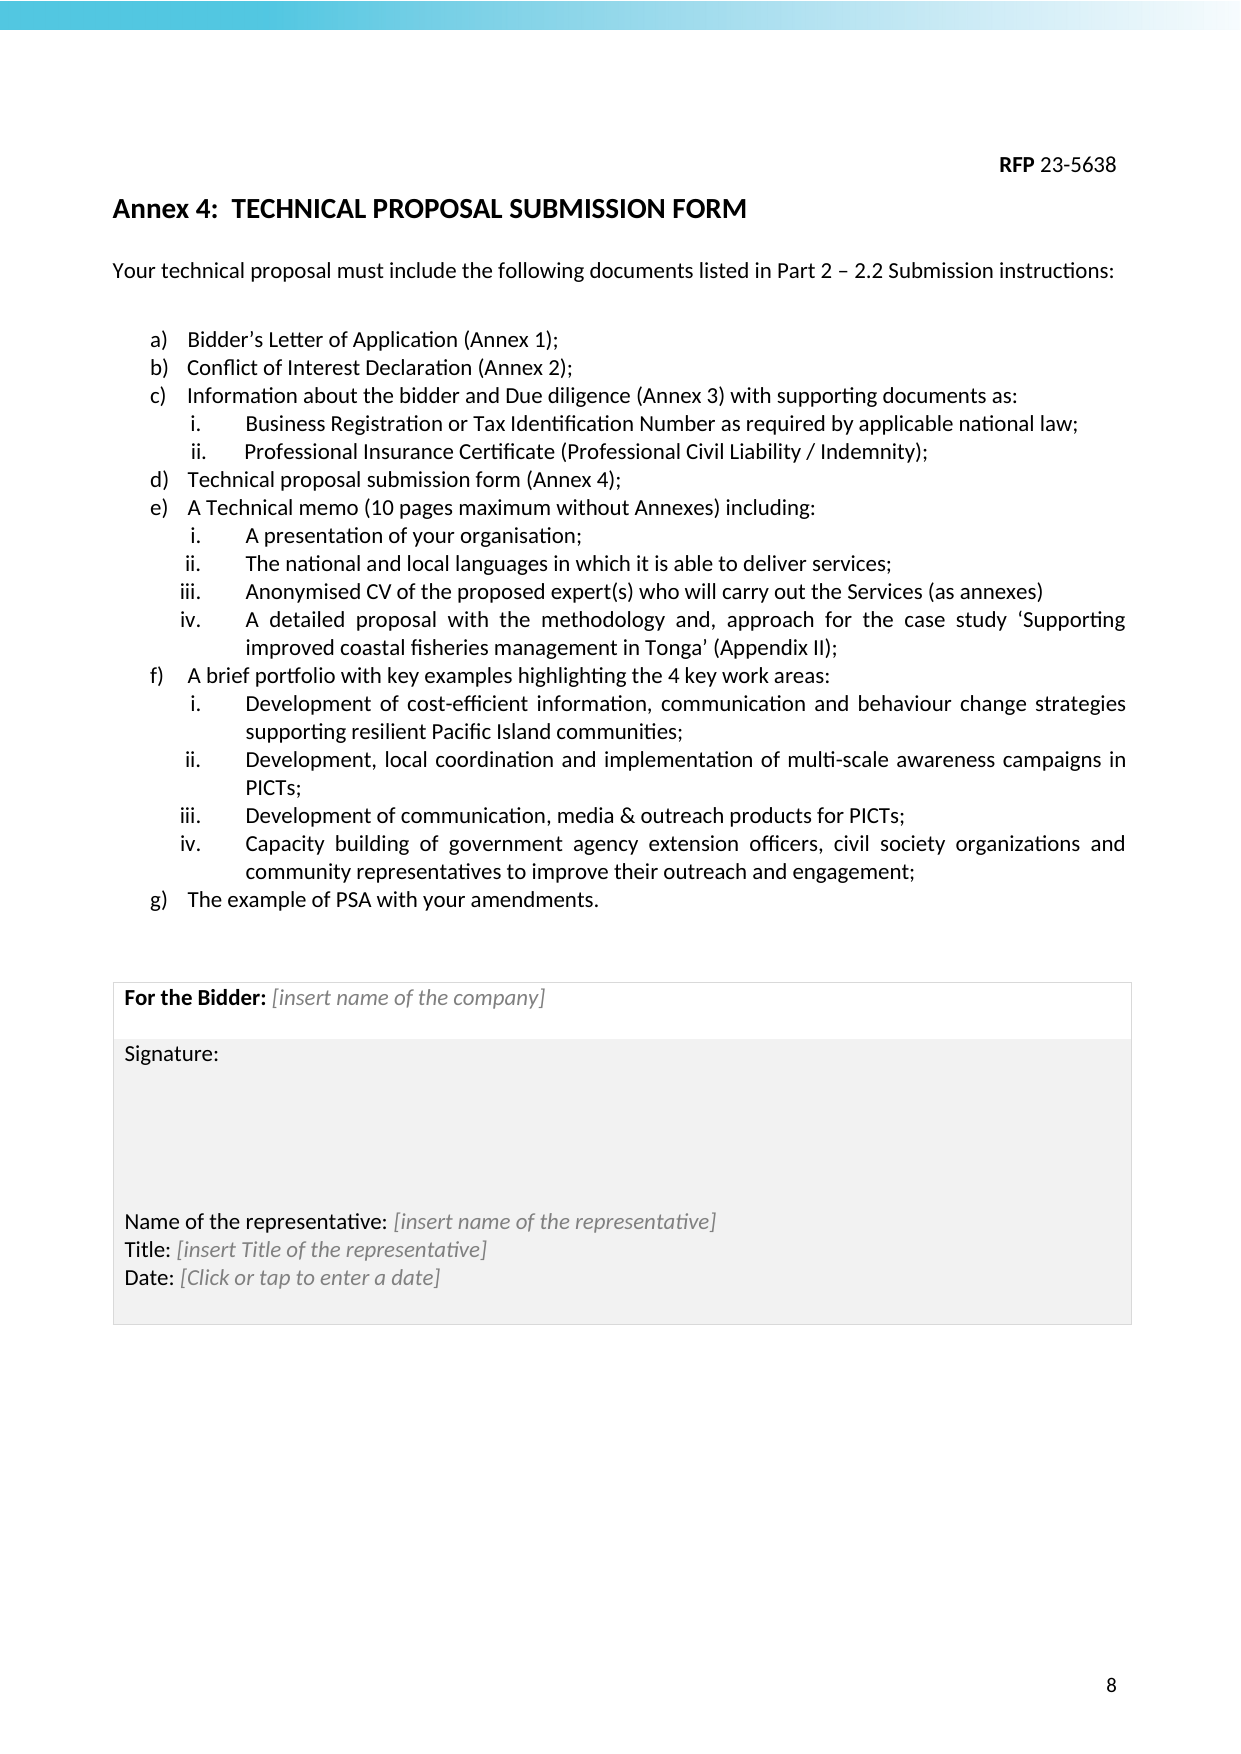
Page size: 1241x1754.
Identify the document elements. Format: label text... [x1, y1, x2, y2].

table_header For the Bidder: [114, 983, 1131, 1039]
text RFP [112, 150, 1116, 178]
table_cell Name of the representative: Title: [114, 1039, 1131, 1263]
table_cell Date: [114, 1263, 1131, 1324]
picture [0, 1, 1241, 30]
subtitle Annex 4: TECHNICAL PROPOSAL SUBMISSION FORM [112, 191, 1116, 226]
